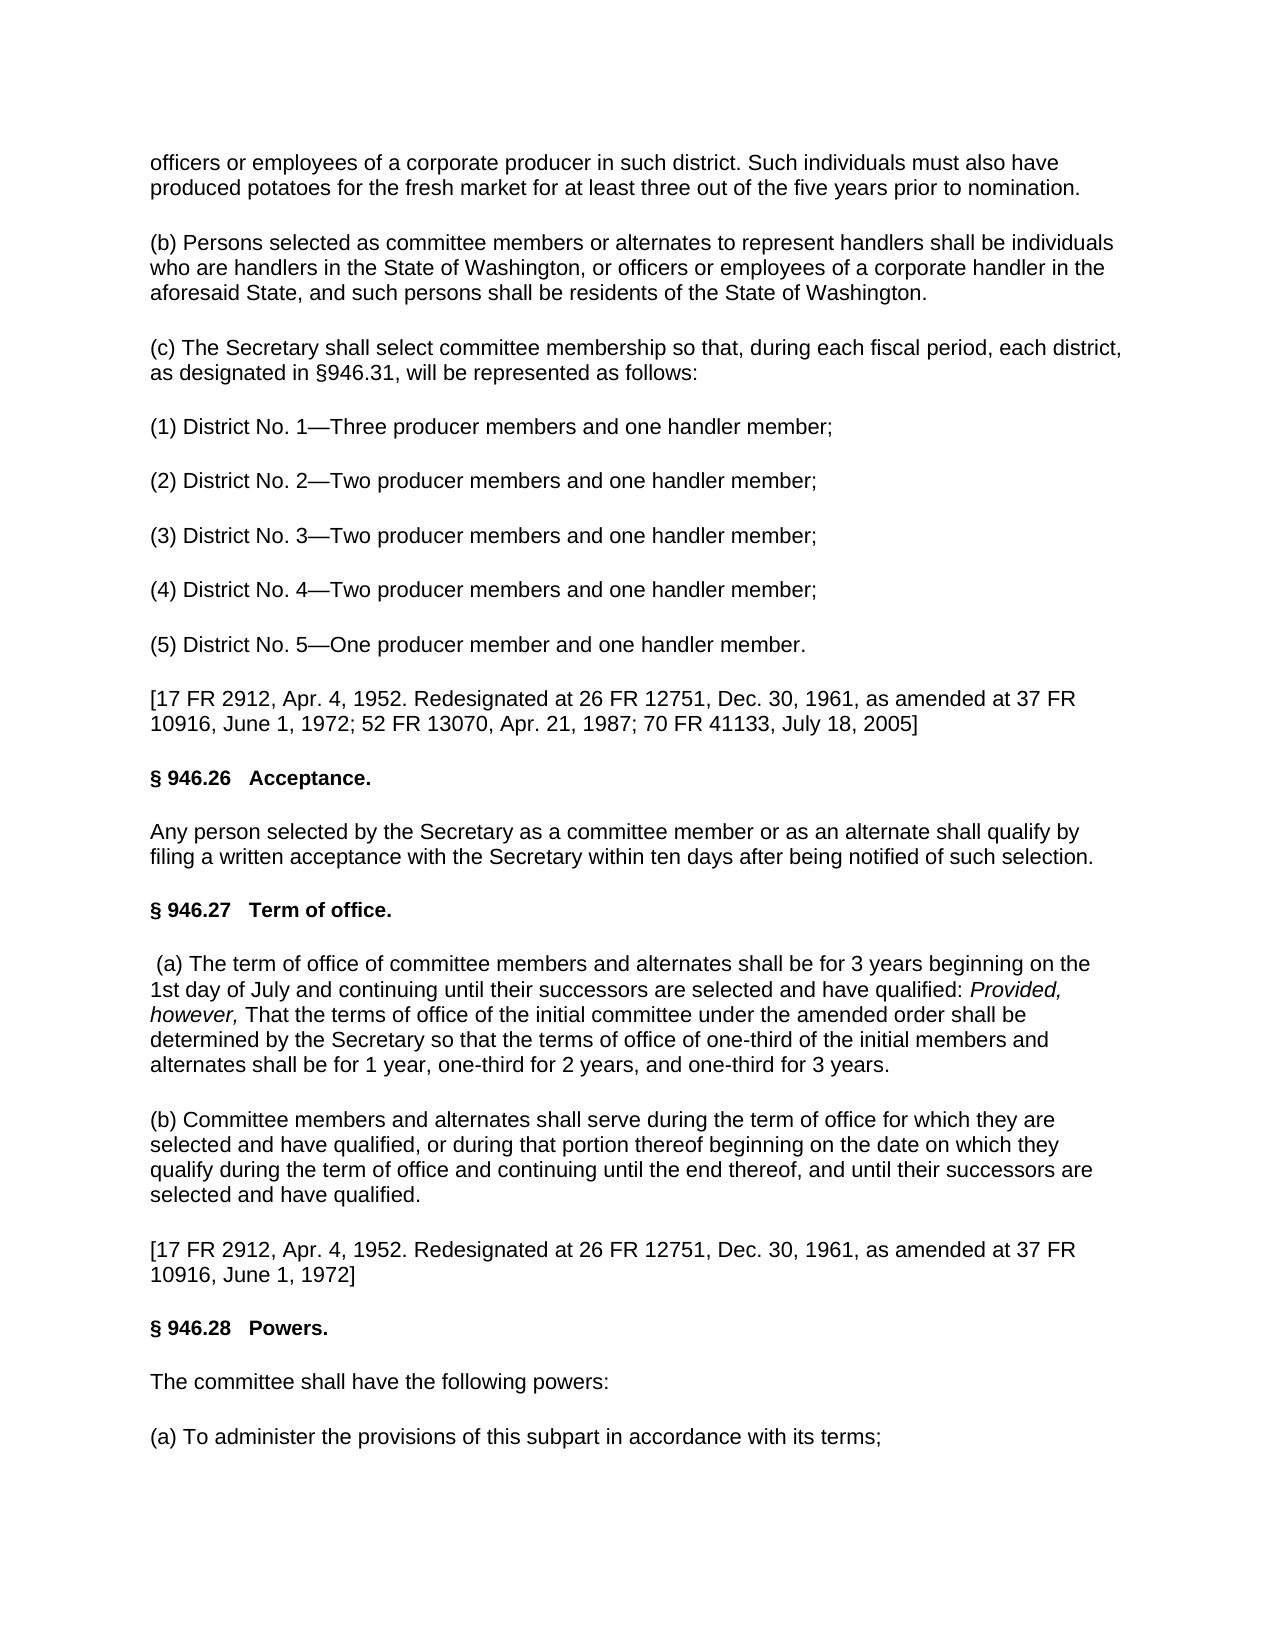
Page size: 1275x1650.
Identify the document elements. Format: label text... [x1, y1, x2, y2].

text (b) Committee members and alternates shall serve during the term of office for which they are selected and have qualified, or during that portion thereof beginning on the date on which they qualify during the term of office and continuing until the end thereof, and until their successors are selected and have qualified. [150, 1106, 1125, 1207]
text Any person selected by the Secretary as a committee member or as an alternate shall qualify by filing a written acceptance with the Secretary within ten days after being notified of such selection. [150, 818, 1125, 869]
text § 946.28 Powers. [150, 1316, 1125, 1340]
text (2) District No. 2—Two producer members and one handler member; [150, 468, 1125, 493]
text [17 FR 2912, Apr. 4, 1952. Redesignated at 26 FR 12751, Dec. 30, 1961, as amended at 37 FR 10916, June 1, 1972] [150, 1236, 1125, 1287]
text § 946.27 Term of office. [150, 898, 1125, 922]
text (b) Persons selected as committee members or alternates to represent handlers shall be individuals who are handlers in the State of Washington, or officers or employees of a corporate handler in the aforesaid State, and such persons shall be residents of the State of Washington. [150, 229, 1125, 305]
text (a) The term of office of committee members and alternates shall be for 3 years beginning on the 1st day of July and continuing until their successors are selected and have qualified: Provided, however, That the terms of office of the initial committee under the amended order shall be determined by the Secretary so that the terms of office of one-third of the initial members and alternates shall be for 1 year, one-third for 2 years, and one-third for 3 years. [150, 951, 1125, 1077]
text The committee shall have the following powers: [150, 1369, 1125, 1394]
text [17 FR 2912, Apr. 4, 1952. Redesignated at 26 FR 12751, Dec. 30, 1961, as amended at 37 FR 10916, June 1, 1972; 52 FR 13070, Apr. 21, 1987; 70 FR 41133, July 18, 2005] [150, 686, 1125, 736]
text (c) The Secretary shall select committee membership so that, during each fiscal period, each district, as designated in §946.31, will be represented as follows: [150, 334, 1125, 385]
text (3) District No. 3—Two producer members and one handler member; [150, 523, 1125, 548]
text § 946.26 Acceptance. [150, 765, 1125, 789]
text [150, 150, 1125, 200]
text (5) District No. 5—One producer member and one handler member. [150, 631, 1125, 657]
text (a) To administer the provisions of this subpart in accordance with its terms; [150, 1423, 1125, 1449]
text (4) District No. 4—Two producer members and one handler member; [150, 577, 1125, 602]
text (1) District No. 1—Three producer members and one handler member; [150, 414, 1125, 439]
